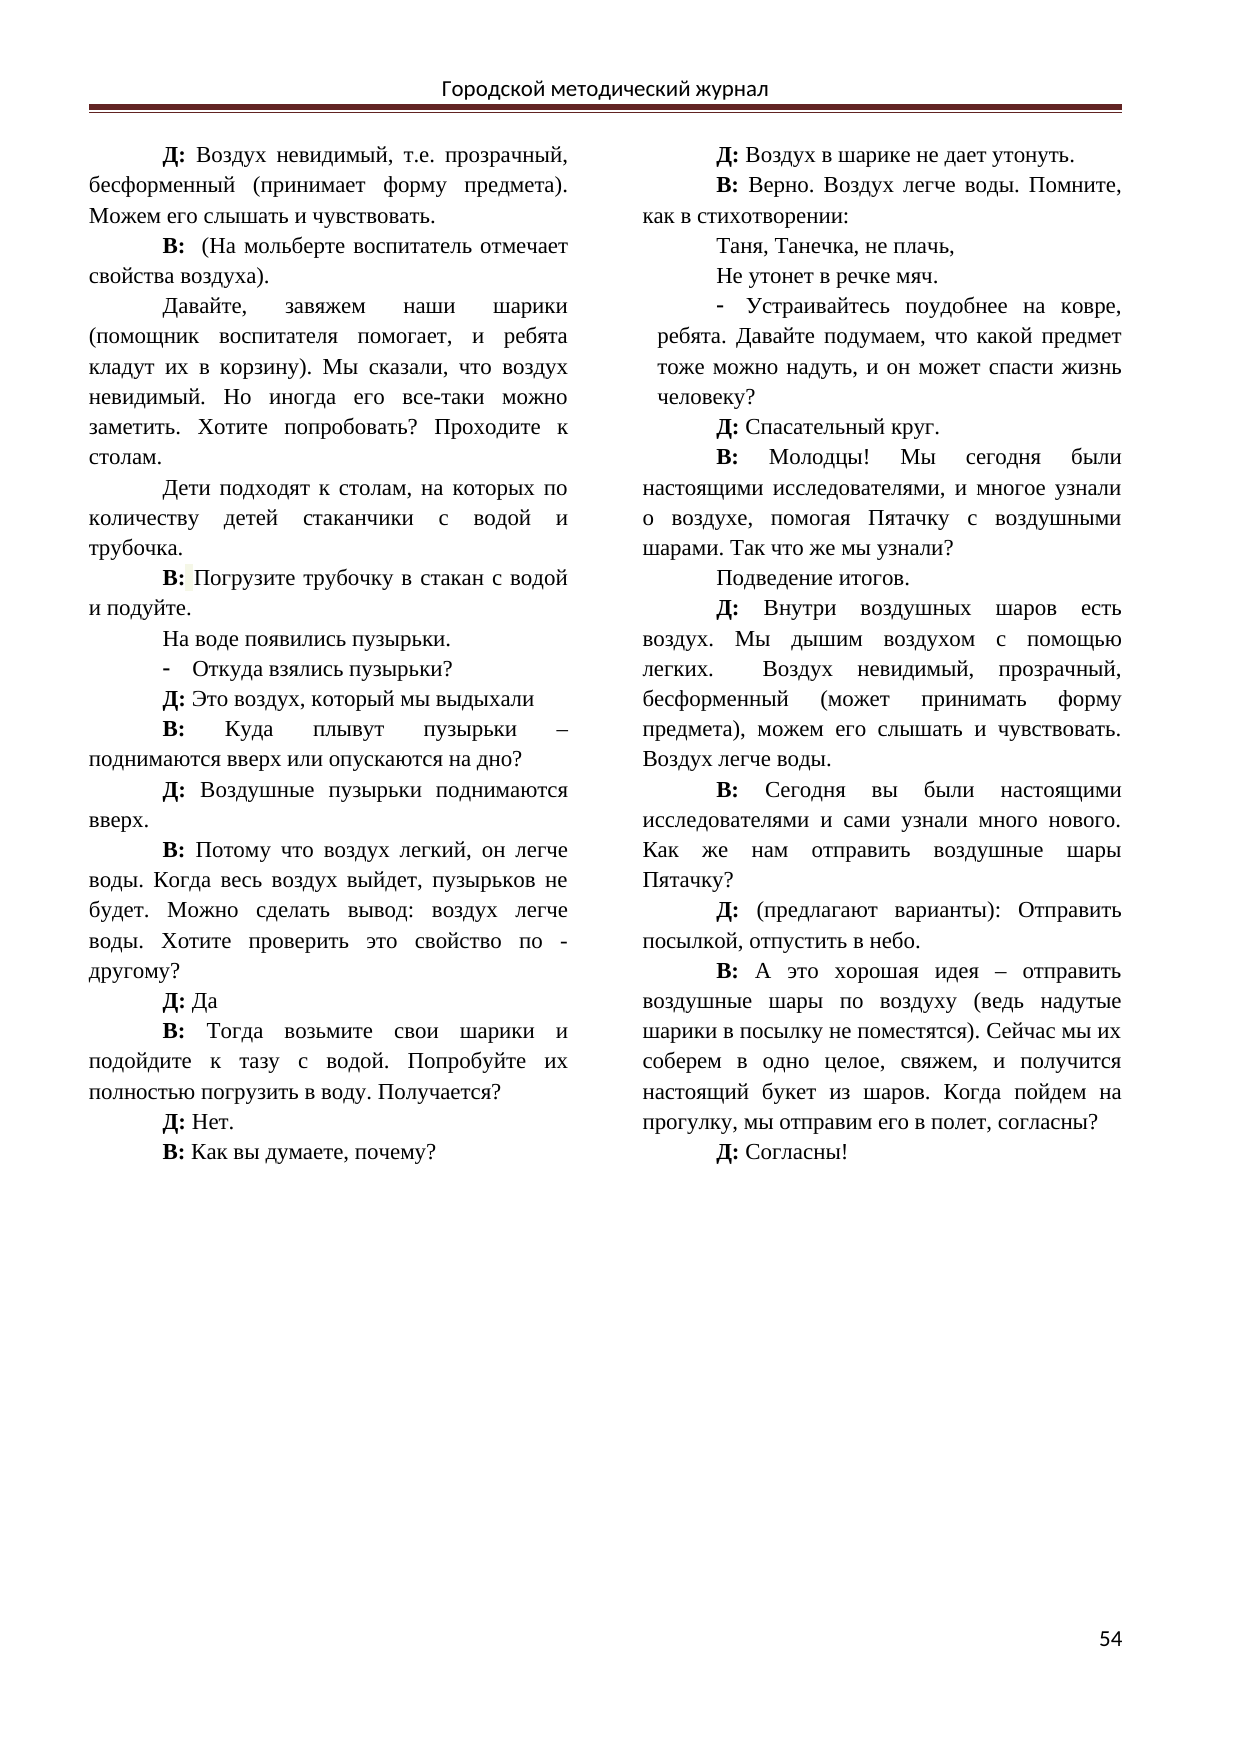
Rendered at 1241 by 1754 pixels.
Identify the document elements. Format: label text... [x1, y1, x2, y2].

list Устраивайтесь поудобнее на ковре, ребята. Давайте подумаем, что какой предмет тоже можно надуть, и он может спасти жизнь человеку? [657, 292, 1122, 409]
text Д: Воздух в шарике не дает утонуть. [642, 141, 1122, 168]
text Не утонет в речке мяч. [642, 262, 1122, 288]
text В: А это хорошая идея – отправить воздушные шары по воздуху (ведь надутые шарики в посылку не поместятся). Сейчас мы их соберем в одно целое, свяжем, и получится настоящий букет из шаров. Когда пойдем на прогулку, мы отправим его в полет, согласны? [642, 957, 1122, 1134]
text В: Потому что воздух легкий, он легче воды. Когда весь воздух выйдет, пузырьков не будет. Можно сделать вывод: воздух легче воды. Хотите проверить это свойство по - другому? [89, 836, 568, 983]
text Д: Воздух невидимый, т.е. прозрачный, бесформенный (принимает форму предмета). Можем его слышать и чувствовать. [89, 141, 568, 228]
text Д: Внутри воздушных шаров есть воздух. Мы дышим воздухом с помощью легких. Воздух невидимый, прозрачный, бесформенный (может принимать форму предмета), можем его слышать и чувствовать. Воздух легче воды. [642, 594, 1122, 772]
text Д: Это воздух, который мы выдыхали [89, 685, 568, 711]
text Подведение итогов. [642, 564, 1122, 591]
text В: Верно. Воздух легче воды. Помните, как в стихотворении: [642, 171, 1122, 228]
list Откуда взялись пузырьки? [89, 655, 568, 681]
text В: Погрузите трубочку в стакан с водой и подуйте. [89, 564, 568, 621]
text На воде появились пузырьки. [89, 624, 568, 651]
text Д: Спасательный круг. [642, 413, 1122, 439]
text В: Куда плывут пузырьки – поднимаются вверх или опускаются на дно? [89, 715, 568, 772]
text В: Сегодня вы были настоящими исследователями и сами узнали много нового. Как же нам отправить воздушные шары Пятачку? [642, 776, 1122, 893]
text Д: Нет. [89, 1108, 568, 1134]
text В: Тогда возьмите свои шарики и подойдите к тазу с водой. Попробуйте их полностью погрузить в воду. Получается? [89, 1017, 568, 1104]
text В: Молодцы! Мы сегодня были настоящими исследователями, и многое узнали о воздухе, помогая Пятачку с воздушными шарами. Так что же мы узнали? [642, 443, 1122, 560]
text Д: Да [89, 987, 568, 1013]
text Д: Воздушные пузырьки поднимаются вверх. [89, 776, 568, 832]
text Д: Согласны! [642, 1138, 1122, 1164]
text В: Как вы думаете, почему? [89, 1138, 568, 1164]
text Д: (предлагают варианты): Отправить посылкой, отпустить в небо. [642, 896, 1122, 953]
text В: (На мольберте воспитатель отмечает свойства воздуха). [89, 232, 568, 288]
text Дети подходят к столам, на которых по количеству детей стаканчики с водой и трубочка. [89, 473, 568, 560]
text Давайте, завяжем наши шарики (помощник воспитателя помогает, и ребята кладут их в корзину). Мы сказали, что воздух невидимый. Но иногда его все-таки можно заметить. Хотите попробовать? Проходите к столам. [89, 292, 568, 470]
text Таня, Танечка, не плачь, [642, 232, 1122, 258]
